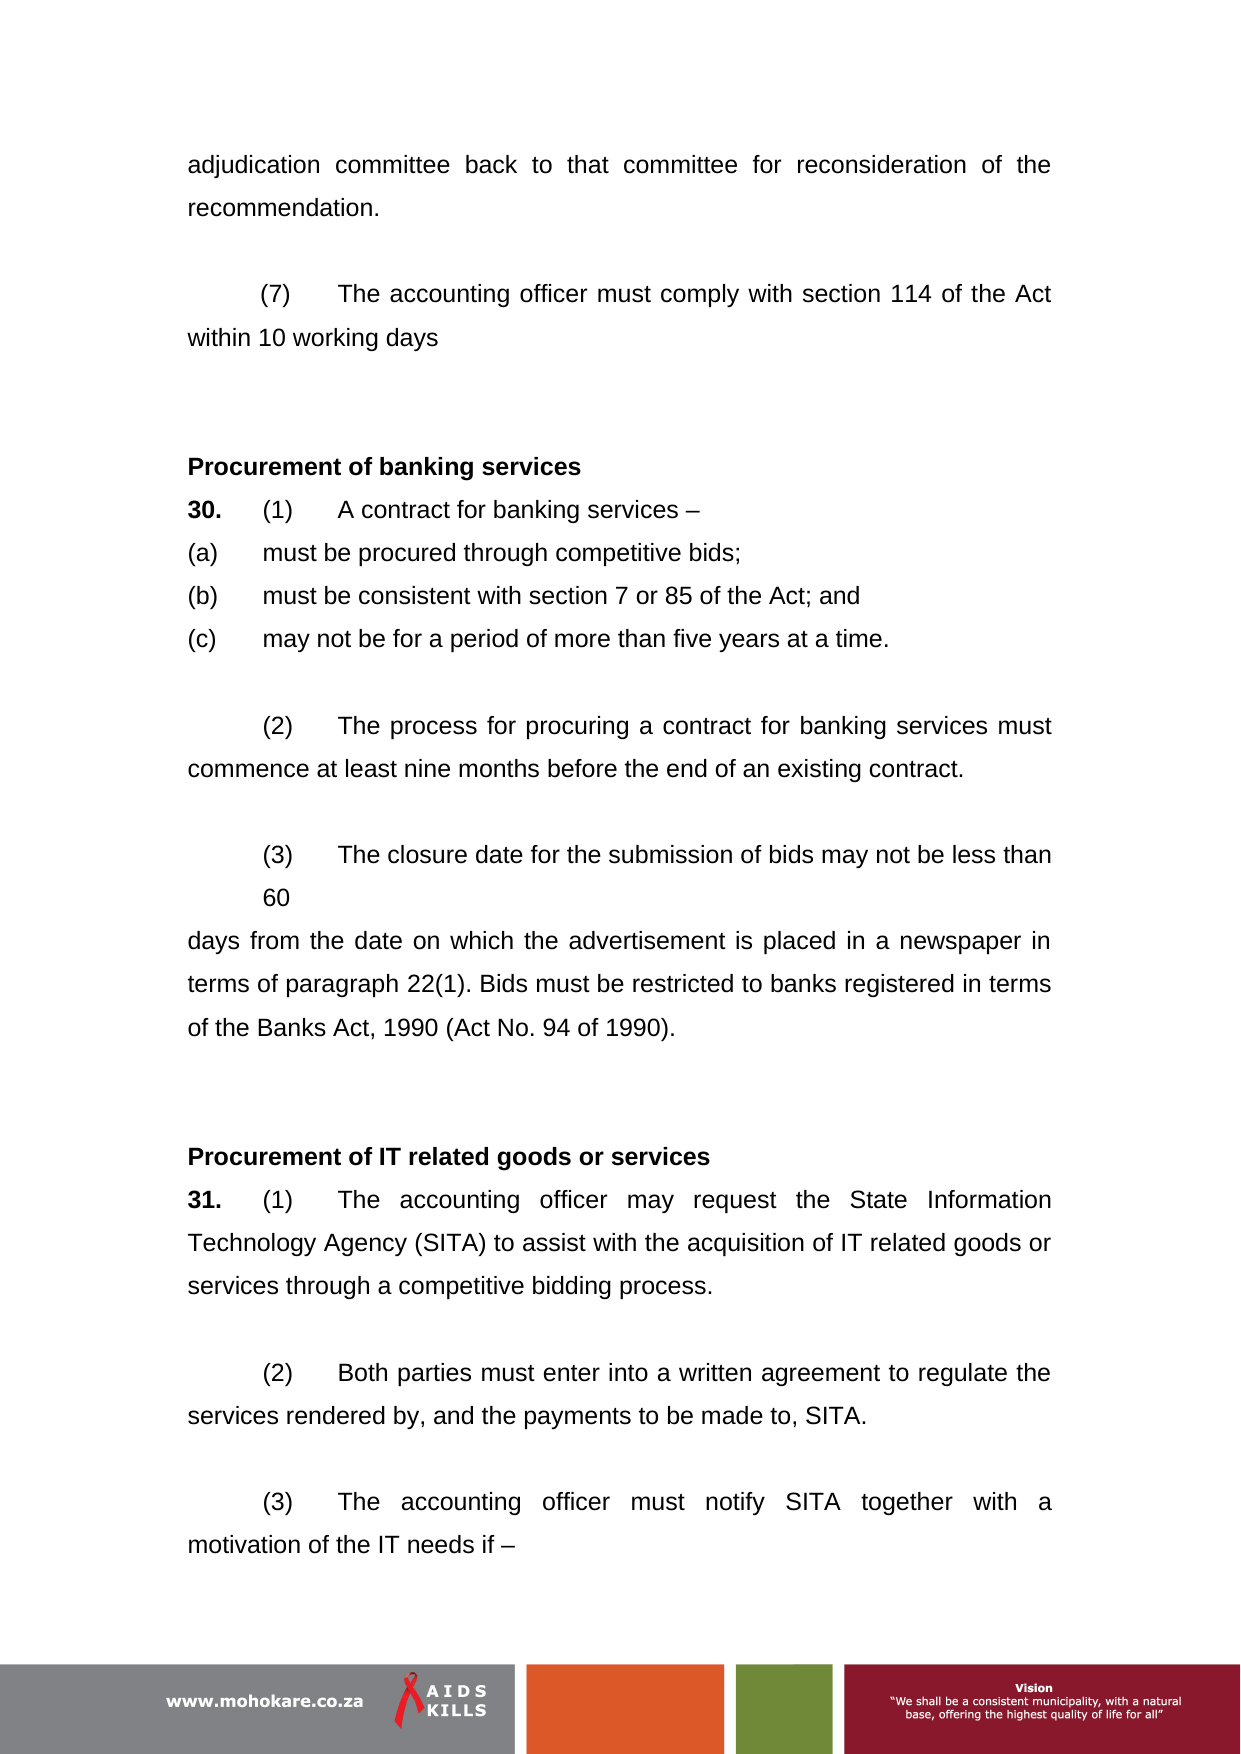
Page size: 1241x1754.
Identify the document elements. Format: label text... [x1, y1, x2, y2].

text (7) The accounting officer must comply with section 114 of the Act within 10 working days [187, 279, 1053, 351]
subtitle 31. (1) The accounting officer may request the State Information Technology Agency (SITA) to assist with the acquisition of IT related goods or services through a competitive bidding process. [187, 1185, 1053, 1300]
subtitle (2) Both parties must enter into a written agreement to regulate the services rendered by, and the payments to be made to, SITA. [187, 1357, 1053, 1429]
text (2) The process for procuring a contract for banking services must commence at least nine months before the end of an existing contract. [187, 711, 1053, 782]
text (c) may not be for a period of more than five years at a time. [187, 624, 1053, 653]
text (a) must be procured through competitive bids; [187, 538, 1053, 567]
text days from the date on which the advertisement is placed in a newspaper in terms of paragraph 22(1). Bids must be restricted to banks registered in terms of the Banks Act, 1990 (Act No. 94 of 1990). [187, 926, 1053, 1041]
subtitle Procurement of IT related goods or services [187, 1142, 1053, 1171]
text (b) must be consistent with section 7 or 85 of the Act; and [187, 581, 1053, 610]
text (3) The closure date for the submission of bids may not be less than 60 [187, 840, 1053, 912]
text 30. (1) A contract for banking services – [187, 495, 1053, 524]
subtitle (3) The accounting officer must notify SITA together with a motivation of the IT needs if – [187, 1487, 1053, 1559]
picture [0, 0, 1241, 1754]
text Procurement of banking services [187, 452, 1053, 481]
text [187, 150, 1053, 222]
